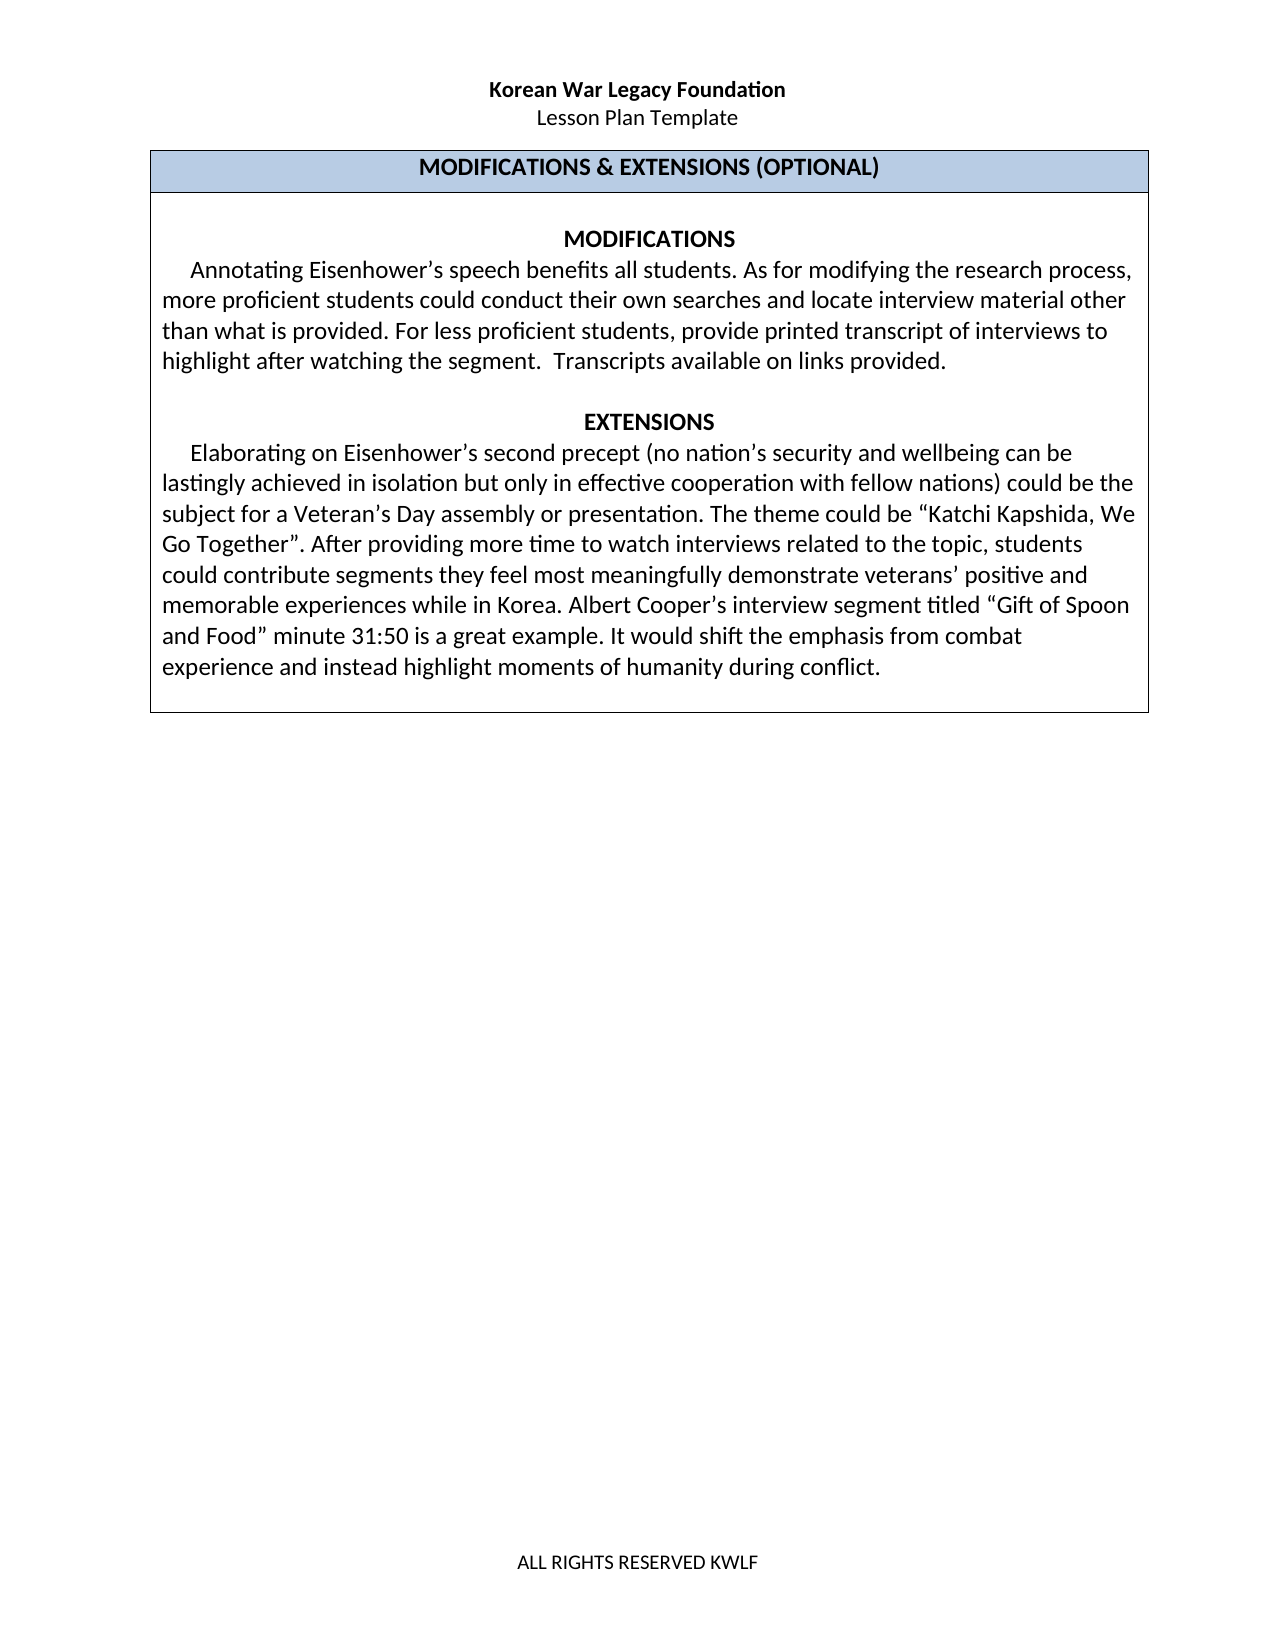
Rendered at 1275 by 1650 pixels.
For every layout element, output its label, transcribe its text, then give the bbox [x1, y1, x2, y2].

table_cell MODIFICATIONS Annotating Eisenhower’s speech benefits all students. As for modifying the research process, more proficient students could conduct their own searches and locate interview material other than what is provided. For less proficient students, provide printed transcript of interviews to highlight after watching the segment. Transcripts available on links provided. EXTENSIONS Elaborating on Eisenhower’s second precept (no nation’s security and wellbeing can be lastingly achieved in isolation but only in effective cooperation with fellow nations) could be the subject for a Veteran’s Day assembly or presentation. The theme could be “Katchi Kapshida, We Go Together”. After providing more time to watch interviews related to the topic, students could contribute segments they feel most meaningfully demonstrate veterans’ positive and memorable experiences while in Korea. Albert Cooper’s interview segment titled “Gift of Spoon and Food” minute 31:50 is a great example. It would shift the emphasis from combat experience and instead highlight moments of humanity during conflict. [151, 193, 1148, 712]
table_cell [151, 151, 1148, 192]
